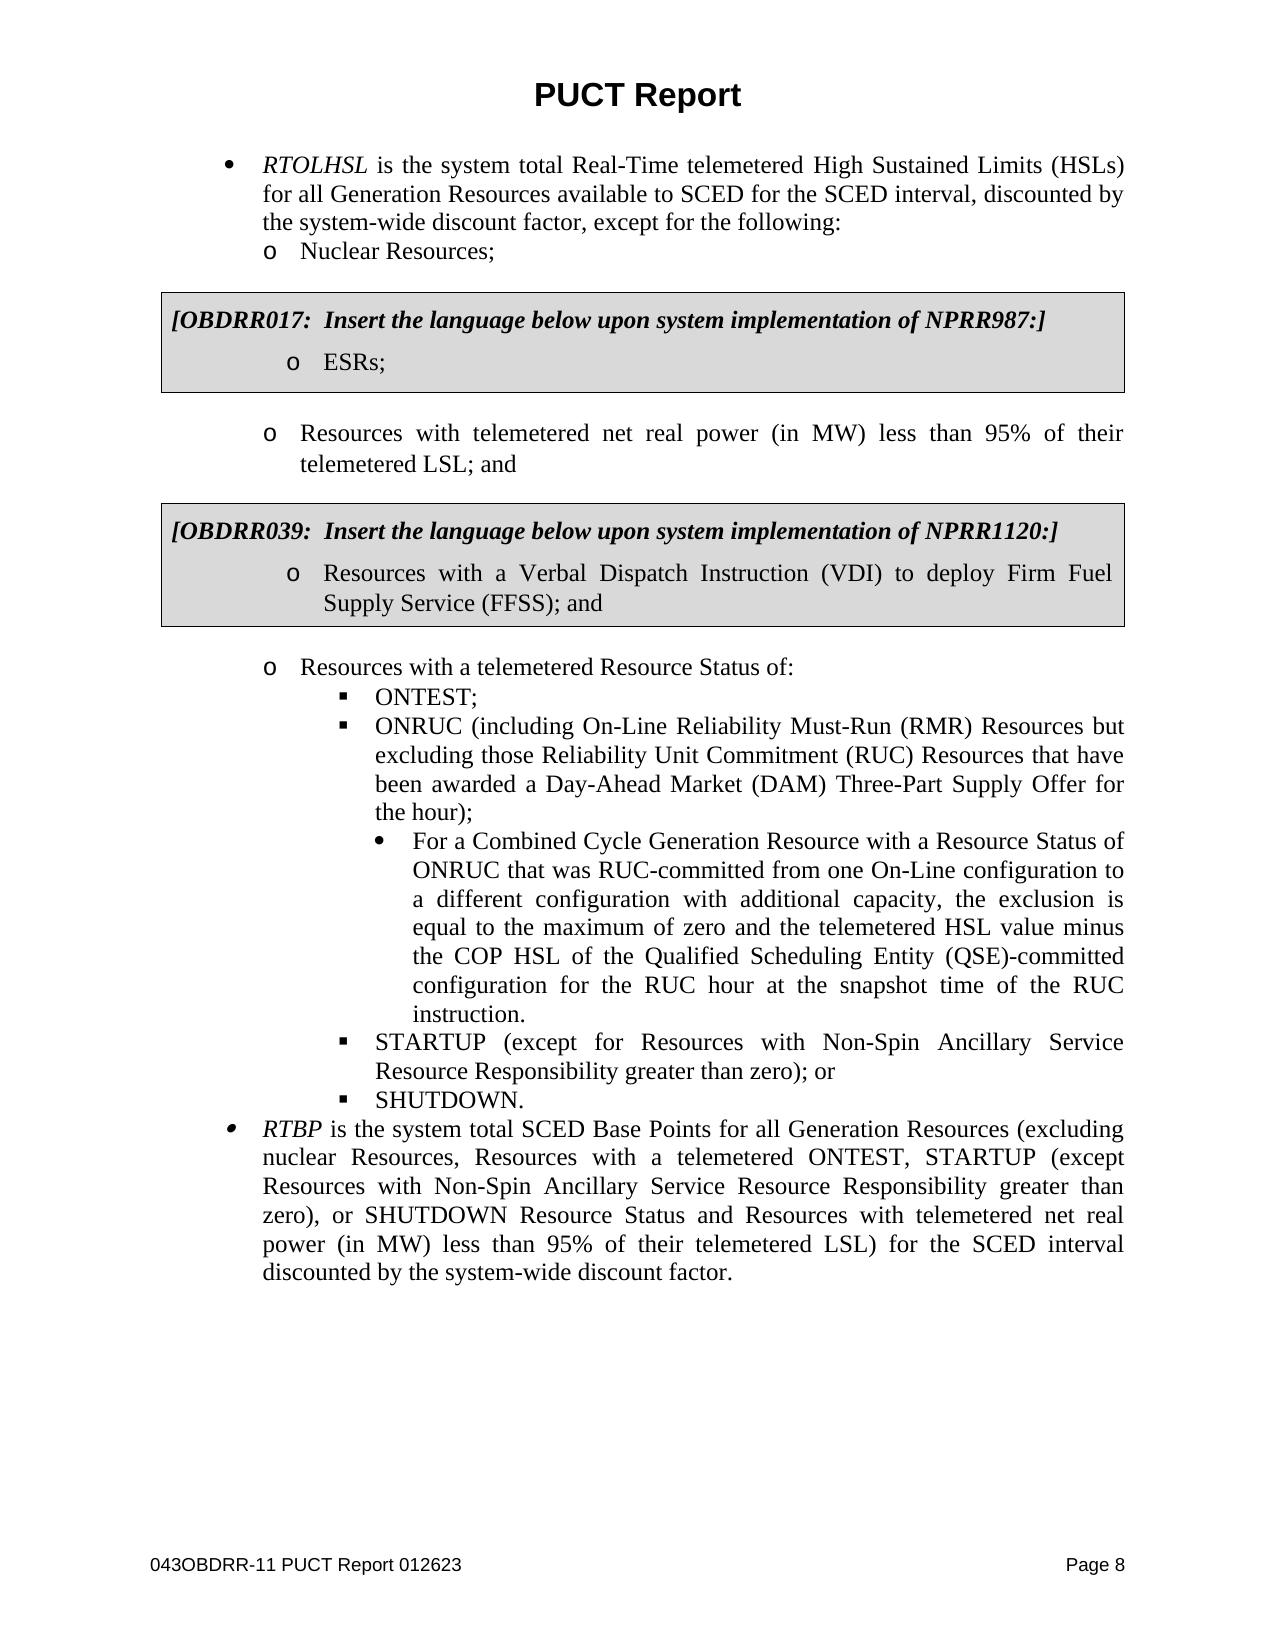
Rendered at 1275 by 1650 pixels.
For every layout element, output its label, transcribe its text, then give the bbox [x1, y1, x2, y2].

list ONRUC (including On-Line Reliability Must-Run (RMR) Resources but excluding those Reliability Unit Commitment (RUC) Resources that have been awarded a Day-Ahead Market (DAM) Three-Part Supply Offer for the hour); [337, 711, 1125, 826]
list ONTEST; [337, 682, 1125, 711]
table_header [OBDRR039: Insert the language below upon system implementation of NPRR1120:] Resources with a Verbal Dispatch Instruction (VDI) to deploy Firm Fuel Supply Service (FFSS); and [162, 504, 1124, 626]
list RTOLHSL is the system total Real-Time telemetered High Sustained Limits (HSLs) for all Generation Resources available to SCED for the SCED interval, discounted by the system-wide discount factor, except for the following: [225, 150, 1125, 236]
list Resources with telemetered net real power (in MW) less than 95% of their telemetered LSL; and [262, 418, 1125, 478]
list Nuclear Resources; [262, 236, 1125, 267]
list For a Combined Cycle Generation Resource with a Resource Status of ONRUC that was RUC-committed from one On-Line configuration to a different configuration with additional capacity, the exclusion is equal to the maximum of zero and the telemetered HSL value minus the COP HSL of the Qualified Scheduling Entity (QSE)-committed configuration for the RUC hour at the snapshot time of the RUC instruction. [375, 826, 1125, 1027]
table_header [OBDRR017: Insert the language below upon system implementation of NPRR987:] ESRs; [162, 293, 1124, 392]
list SHUTDOWN. [337, 1085, 1125, 1114]
list STARTUP (except for Resources with Non-Spin Ancillary Service Resource Responsibility greater than zero); or [337, 1027, 1125, 1085]
list RTBP is the system total SCED Base Points for all Generation Resources (excluding nuclear Resources, Resources with a telemetered ONTEST, STARTUP (except Resources with Non-Spin Ancillary Service Resource Responsibility greater than zero), or SHUTDOWN Resource Status and Resources with telemetered net real power (in MW) less than 95% of their telemetered LSL) for the SCED interval discounted by the system-wide discount factor. [225, 1114, 1125, 1286]
list Resources with a telemetered Resource Status of: [262, 652, 1125, 682]
